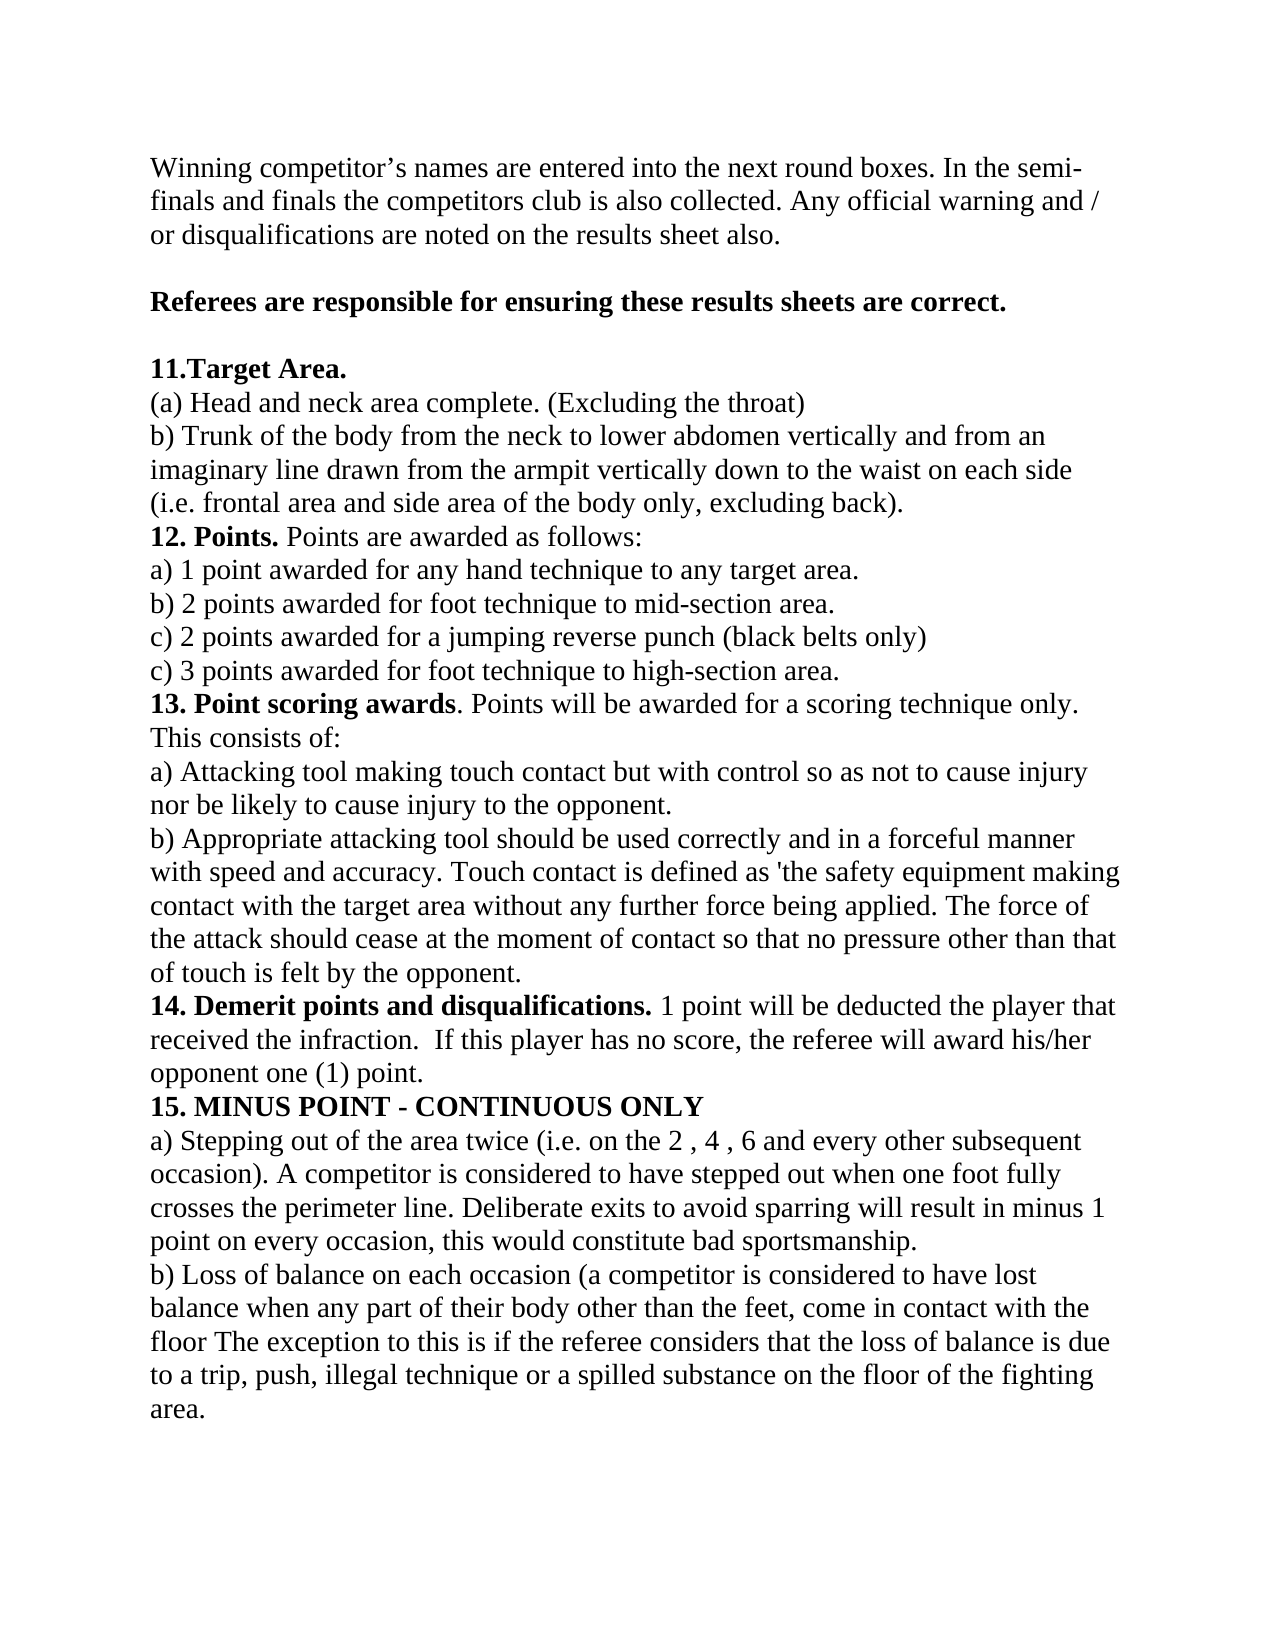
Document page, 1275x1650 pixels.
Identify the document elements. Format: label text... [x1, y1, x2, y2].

text c) 3 points awarded for foot technique to high-section area. [150, 653, 1125, 687]
text 12. Points. Points are awarded as follows: [150, 519, 1125, 552]
text c) 2 points awarded for a jumping reverse punch (black belts only) [150, 619, 1125, 653]
text a) Stepping out of the area twice (i.e. on the 2 , 4 , 6 and every other subsequent occasion). A competitor is considered to have stepped out when one foot fully crosses the perimeter line. Deliberate exits to avoid sparring will result in minus 1 point on every occasion, this would constitute bad sportsmanship. [150, 1123, 1125, 1257]
text b) Loss of balance on each occasion (a competitor is considered to have lost balance when any part of their body other than the feet, come in contact with the floor The exception to this is if the referee considers that the loss of balance is due to a trip, push, illegal technique or a spilled substance on the floor of the fighting area. [150, 1257, 1125, 1424]
text 15. MINUS POINT - CONTINUOUS ONLY [150, 1089, 1125, 1123]
text (a) Head and neck area complete. (Excluding the throat) [150, 385, 1125, 418]
text a) 1 point awarded for any hand technique to any target area. [150, 552, 1125, 586]
text 11.Target Area. [150, 351, 1125, 385]
text 13. Point scoring awards. Points will be awarded for a scoring technique only. This consists of: [150, 687, 1125, 754]
text 14. Demerit points and disqualifications. 1 point will be deducted the player that received the infraction. If this player has no score, the referee will award his/her opponent one (1) point. [150, 988, 1125, 1089]
text Winning competitor’s names are entered into the next round boxes. In the semi-finals and finals the competitors club is also collected. Any official warning and / or disqualifications are noted on the results sheet also. [150, 150, 1125, 251]
text b) Appropriate attacking tool should be used correctly and in a forceful manner with speed and accuracy. Touch contact is defined as 'the safety equipment making contact with the target area without any further force being applied. The force of the attack should cease at the moment of contact so that no pressure other than that of touch is felt by the opponent. [150, 821, 1125, 988]
text b) 2 points awarded for foot technique to mid-section area. [150, 586, 1125, 619]
text a) Attacking tool making touch contact but with control so as not to cause injury nor be likely to cause injury to the opponent. [150, 754, 1125, 821]
text b) Trunk of the body from the neck to lower abdomen vertically and from an imaginary line drawn from the armpit vertically down to the waist on each side (i.e. frontal area and side area of the body only, excluding back). [150, 418, 1125, 519]
text Referees are responsible for ensuring these results sheets are correct. [150, 284, 1125, 318]
